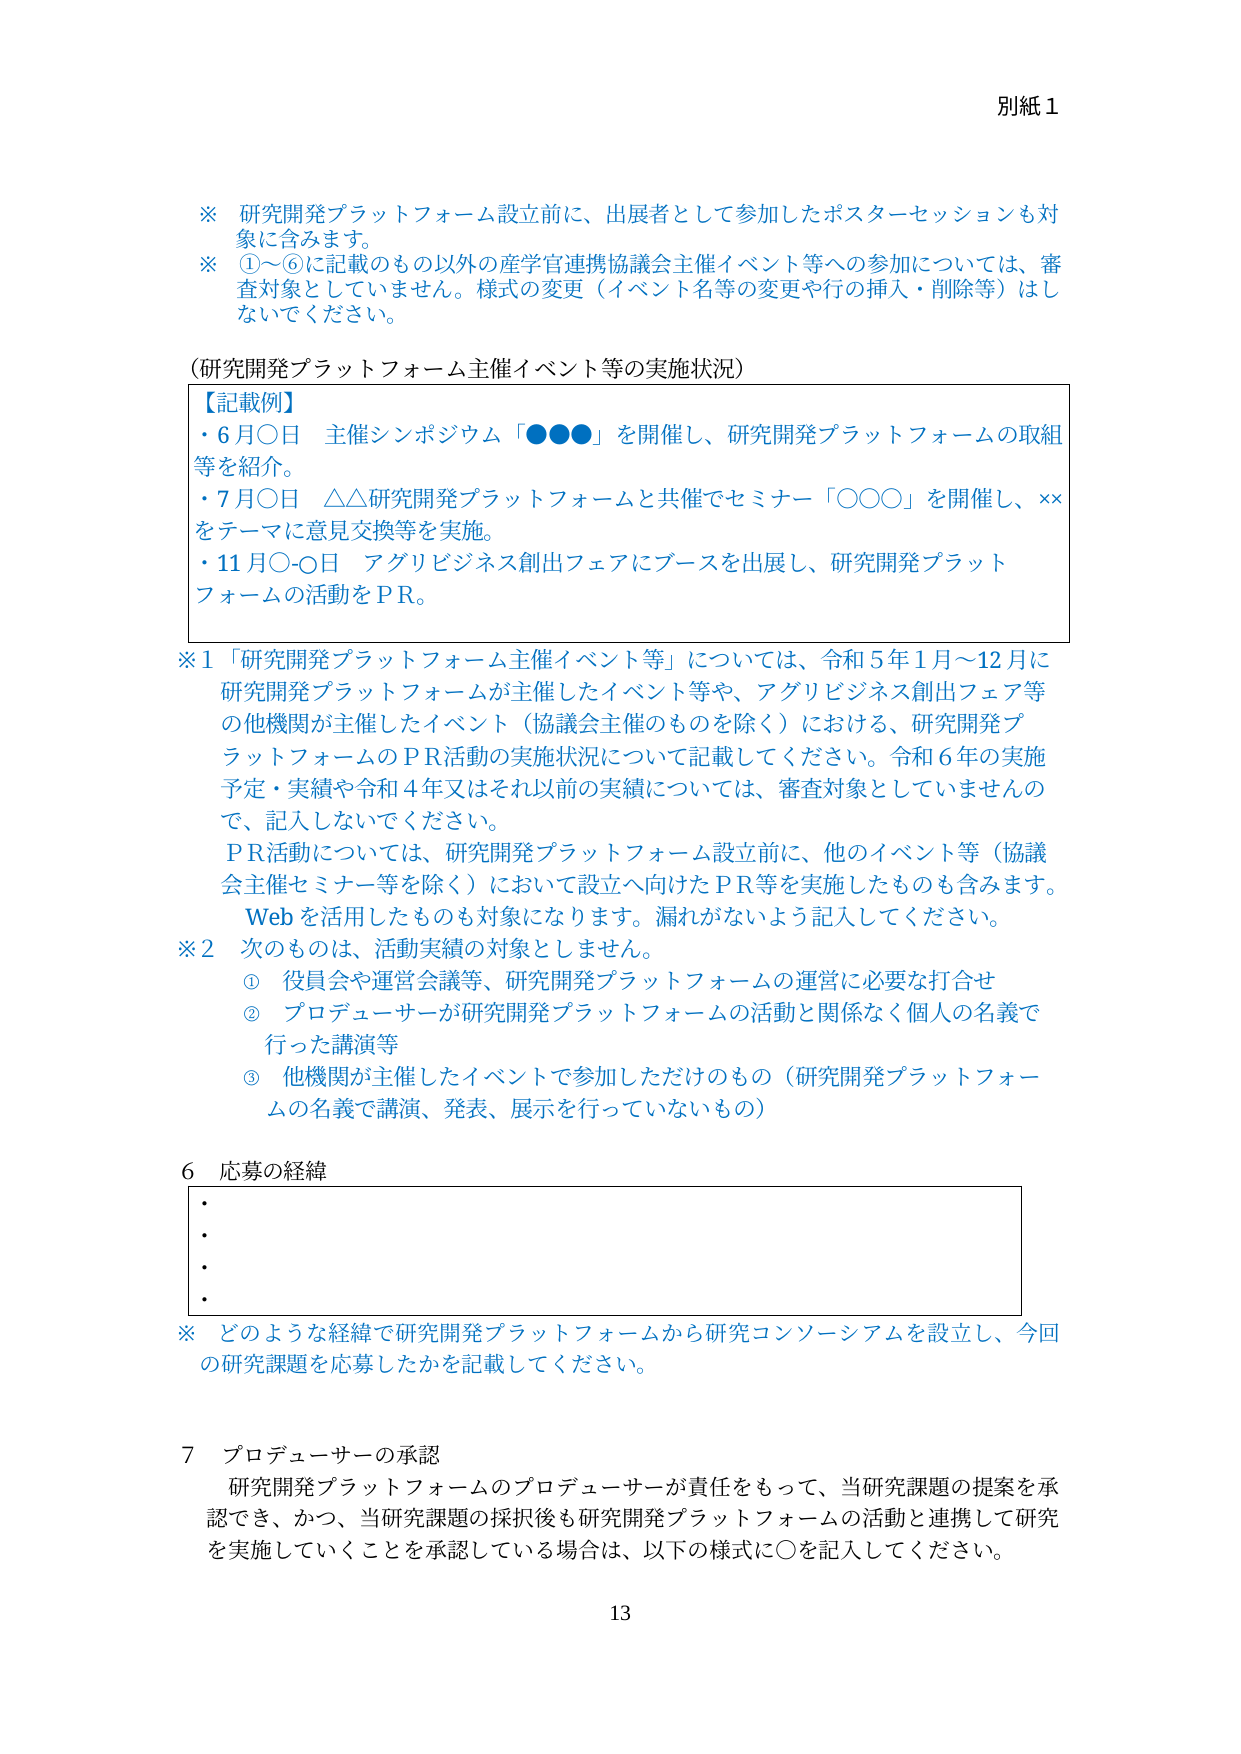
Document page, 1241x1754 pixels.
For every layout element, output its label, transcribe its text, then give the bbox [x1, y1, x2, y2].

text Webを活用したものも対象になります。漏れがないよう記入してください。 [177, 900, 1063, 932]
table_header 【記載例】 ・6月○日 主催シンポジウム「●●●」を開催し、研究開発プラットフォームの取組等を紹介。 ・7月○日 △△研究開発プラットフォームと共催でセミナー「○○○」を開催し、××をテーマに意見交換等を実施。 ・11月○-○日 アグリビジネス創出フェアにブースを出展し、研究開発プラットフォームの活動をＰＲ。 [189, 385, 1069, 642]
text ③ 他機関が主催したイベントで参加しただけのもの（研究開発プラットフォームの名義で講演、発表、展示を行っていないもの） [243, 1060, 1063, 1124]
text 研究開発プラットフォームのプロデューサーが責任をもって、当研究課題の提案を承認でき、かつ、当研究課題の採択後も研究開発プラットフォームの活動と連携して研究を実施していくことを承認している場合は、以下の様式に○を記入してください。 [206, 1470, 1063, 1564]
text ① 役員会や運営会議等、研究開発プラットフォームの運営に必要な打合せ [221, 964, 1063, 996]
text ６ 応募の経緯 [177, 1154, 1063, 1186]
text ※２ 次のものは、活動実績の対象としません。 [177, 932, 1063, 964]
text ※１「研究開発プラットフォーム主催イベント等」については、令和５年１月～12月に研究開発プラットフォームが主催したイベント等や、アグリビジネス創出フェア等の他機関が主催したイベント（協議会主催のものを除く）における、研究開発プラットフォームのＰＲ活動の実施状況について記載してください。令和６年の実施予定・実績や令和４年又はそれ以前の実績については、審査対象としていませんので、記入しないでください。 [177, 643, 1063, 836]
text ② プロデューサーが研究開発プラットフォームの活動と関係なく個人の名義で行った講演等 [243, 996, 1063, 1060]
text ※ ①～⑥に記載のもの以外の産学官連携協議会主催イベント等への参加については、審査対象としていません。様式の変更（イベント名等の変更や行の挿入・削除等）はしないでください。 [199, 252, 1063, 327]
text ※ どのような経緯で研究開発プラットフォームから研究コンソーシアムを設立し、今回の研究課題を応募したかを記載してください。 [177, 1316, 1063, 1379]
text ７ プロデューサーの承認 [177, 1438, 1063, 1470]
table_header ・ ・ ・ ・ [189, 1187, 1021, 1315]
text ＰＲ活動については、研究開発プラットフォーム設立前に、他のイベント等（協議会主催セミナー等を除く）において設立へ向けたＰＲ等を実施したものも含みます。 [177, 836, 1063, 900]
text （研究開発プラットフォーム主催イベント等の実施状況） [177, 352, 1063, 384]
text ※ 研究開発プラットフォーム設立前に、出展者として参加したポスターセッションも対象に含みます。 [199, 202, 1063, 252]
